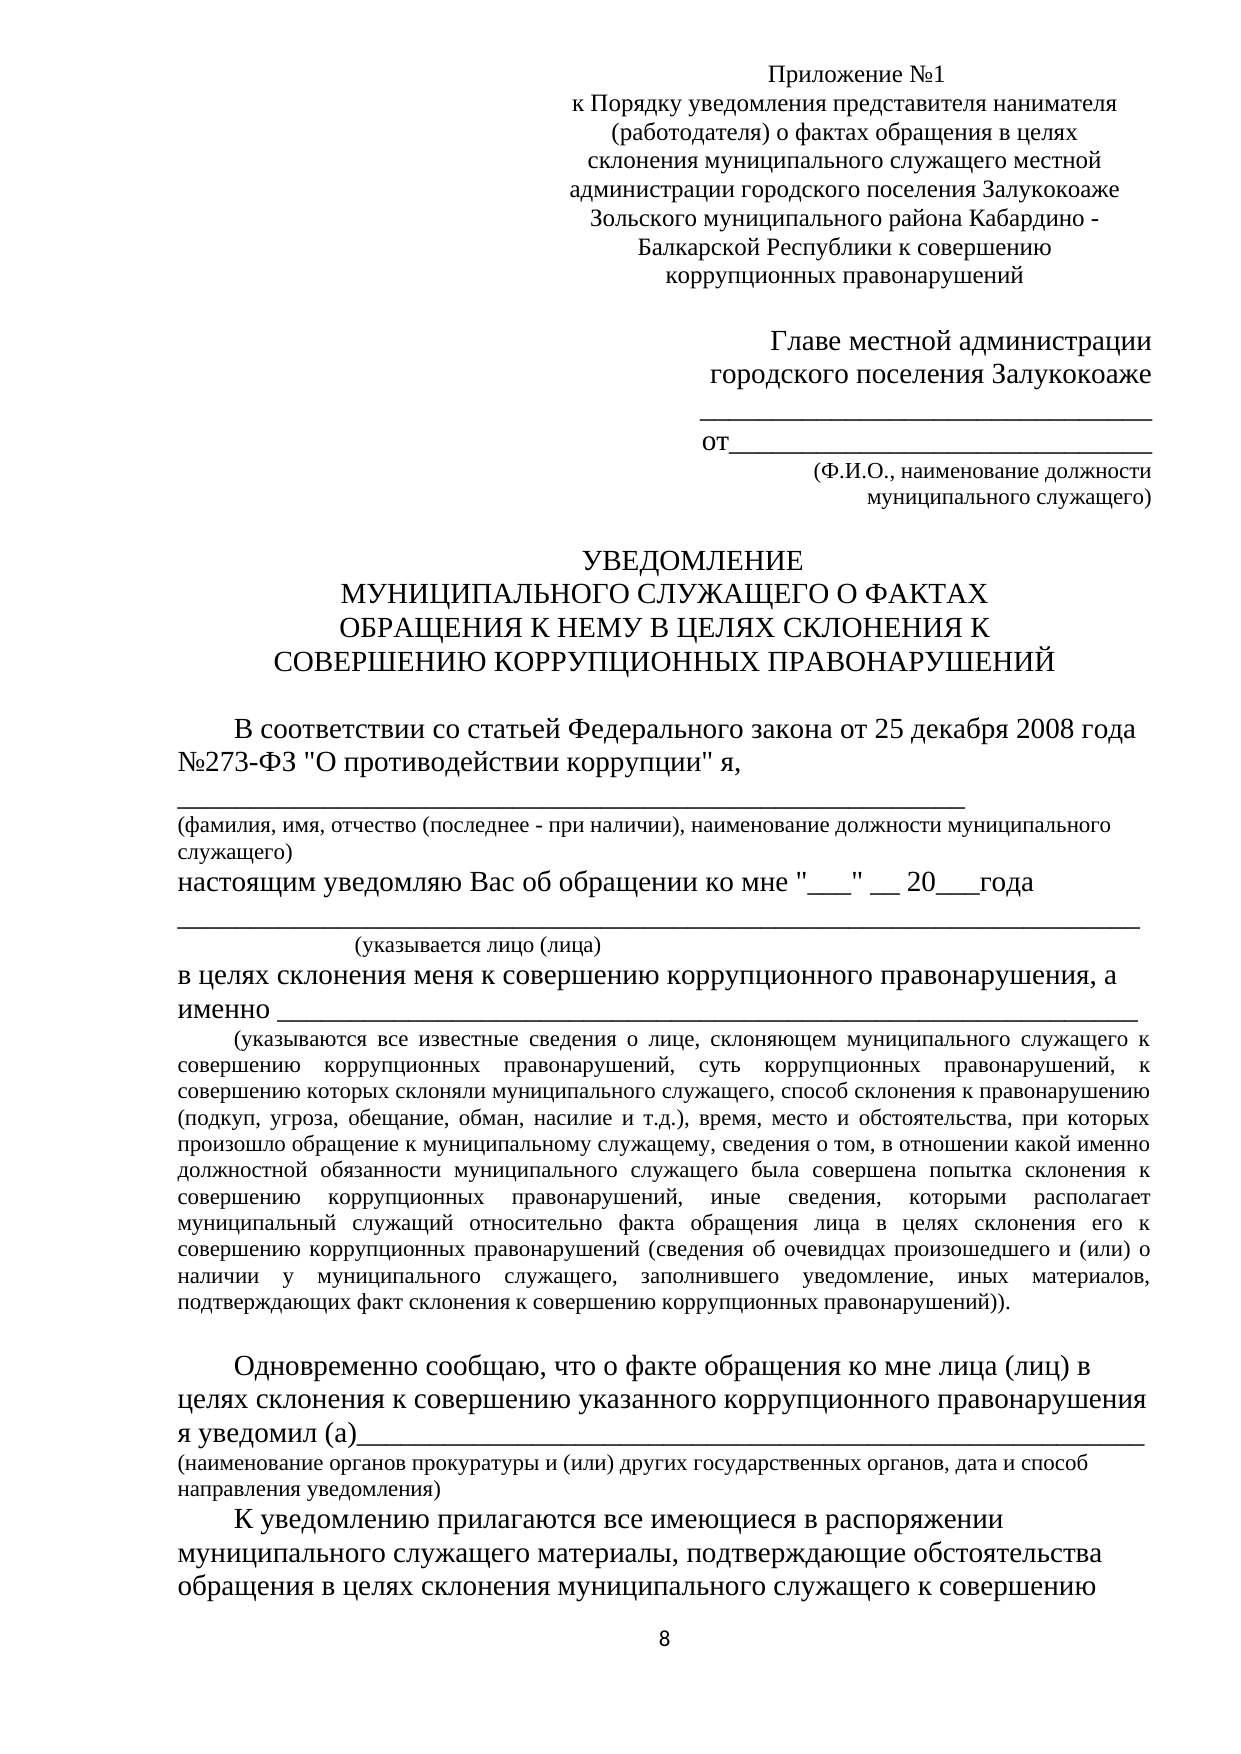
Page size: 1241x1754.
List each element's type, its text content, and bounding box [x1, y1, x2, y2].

text от_____________________________ [177, 423, 1152, 457]
text В соответствии со статьей Федерального закона от 25 декабря 2008 года №273-ФЗ "О противодействии коррупции" я, ______________________________________________________ [177, 711, 1152, 811]
list к Порядку уведомления представителя нанимателя (работодателя) о фактах обращения в целях склонения муниципального служащего местной администрации городского поселения Залукокоаже Зольского муниципального района Кабардино - Балкарской Республики к совершению коррупционных правонарушений [561, 88, 1128, 289]
text (наименование органов прокуратуры и (или) других государственных органов, дата и способ направления уведомления) [177, 1449, 1152, 1501]
text (указываются все известные сведения о лице, склоняющем муниципального служащего к совершению коррупционных правонарушений, суть коррупционных правонарушений, к совершению которых склоняли муниципального служащего, способ склонения к правонарушению (подкуп, угроза, обещание, обман, насилие и т.д.), время, место и обстоятельства, при которых произошло обращение к муниципальному служащему, сведения о том, в отношении какой именно должностной обязанности муниципального служащего была совершена попытка склонения к совершению коррупционных правонарушений, иные сведения, которыми располагает муниципальный служащий относительно факта обращения лица в целях склонения его к совершению коррупционных правонарушений (сведения об очевидцах произошедшего и (или) о наличии у муниципального служащего, заполнившего уведомление, иных материалов, подтверждающих факт склонения к совершению коррупционных правонарушений)). [177, 1024, 1152, 1314]
text муниципального служащего) [177, 483, 1152, 509]
text городского поселения Залукокоаже [177, 356, 1152, 390]
text в целях склонения меня к совершению коррупционного правонарушения, а именно ___________________________________________________________ [177, 957, 1152, 1024]
text Главе местной администрации [177, 323, 1152, 356]
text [177, 1501, 1152, 1602]
text МУНИЦИПАЛЬНОГО СЛУЖАЩЕГО О ФАКТАХ ОБРАЩЕНИЯ К НЕМУ В ЦЕЛЯХ СКЛОНЕНИЯ К СОВЕРШЕНИЮ КОРРУПЦИОННЫХ ПРАВОНАРУШЕНИЙ [177, 577, 1152, 677]
text (фамилия, имя, отчество (последнее - при наличии), наименование должности муниципального служащего) [177, 811, 1152, 864]
text (Ф.И.О., наименование должности [177, 457, 1152, 483]
text УВЕДОМЛЕНИЕ [177, 543, 1152, 577]
text настоящим уведомляю Вас об обращении ко мне "___" __ 20___года __________________________________________________________________ [177, 864, 1152, 931]
text (указывается лицо (лица) [177, 931, 1152, 957]
text Одновременно сообщаю, что о факте обращения ко мне лица (лиц) в целях склонения к совершению указанного коррупционного правонарушения я уведомил (а)______________________________________________________ [177, 1348, 1152, 1449]
text _______________________________ [177, 390, 1152, 423]
text Приложение №1 [561, 59, 1152, 88]
